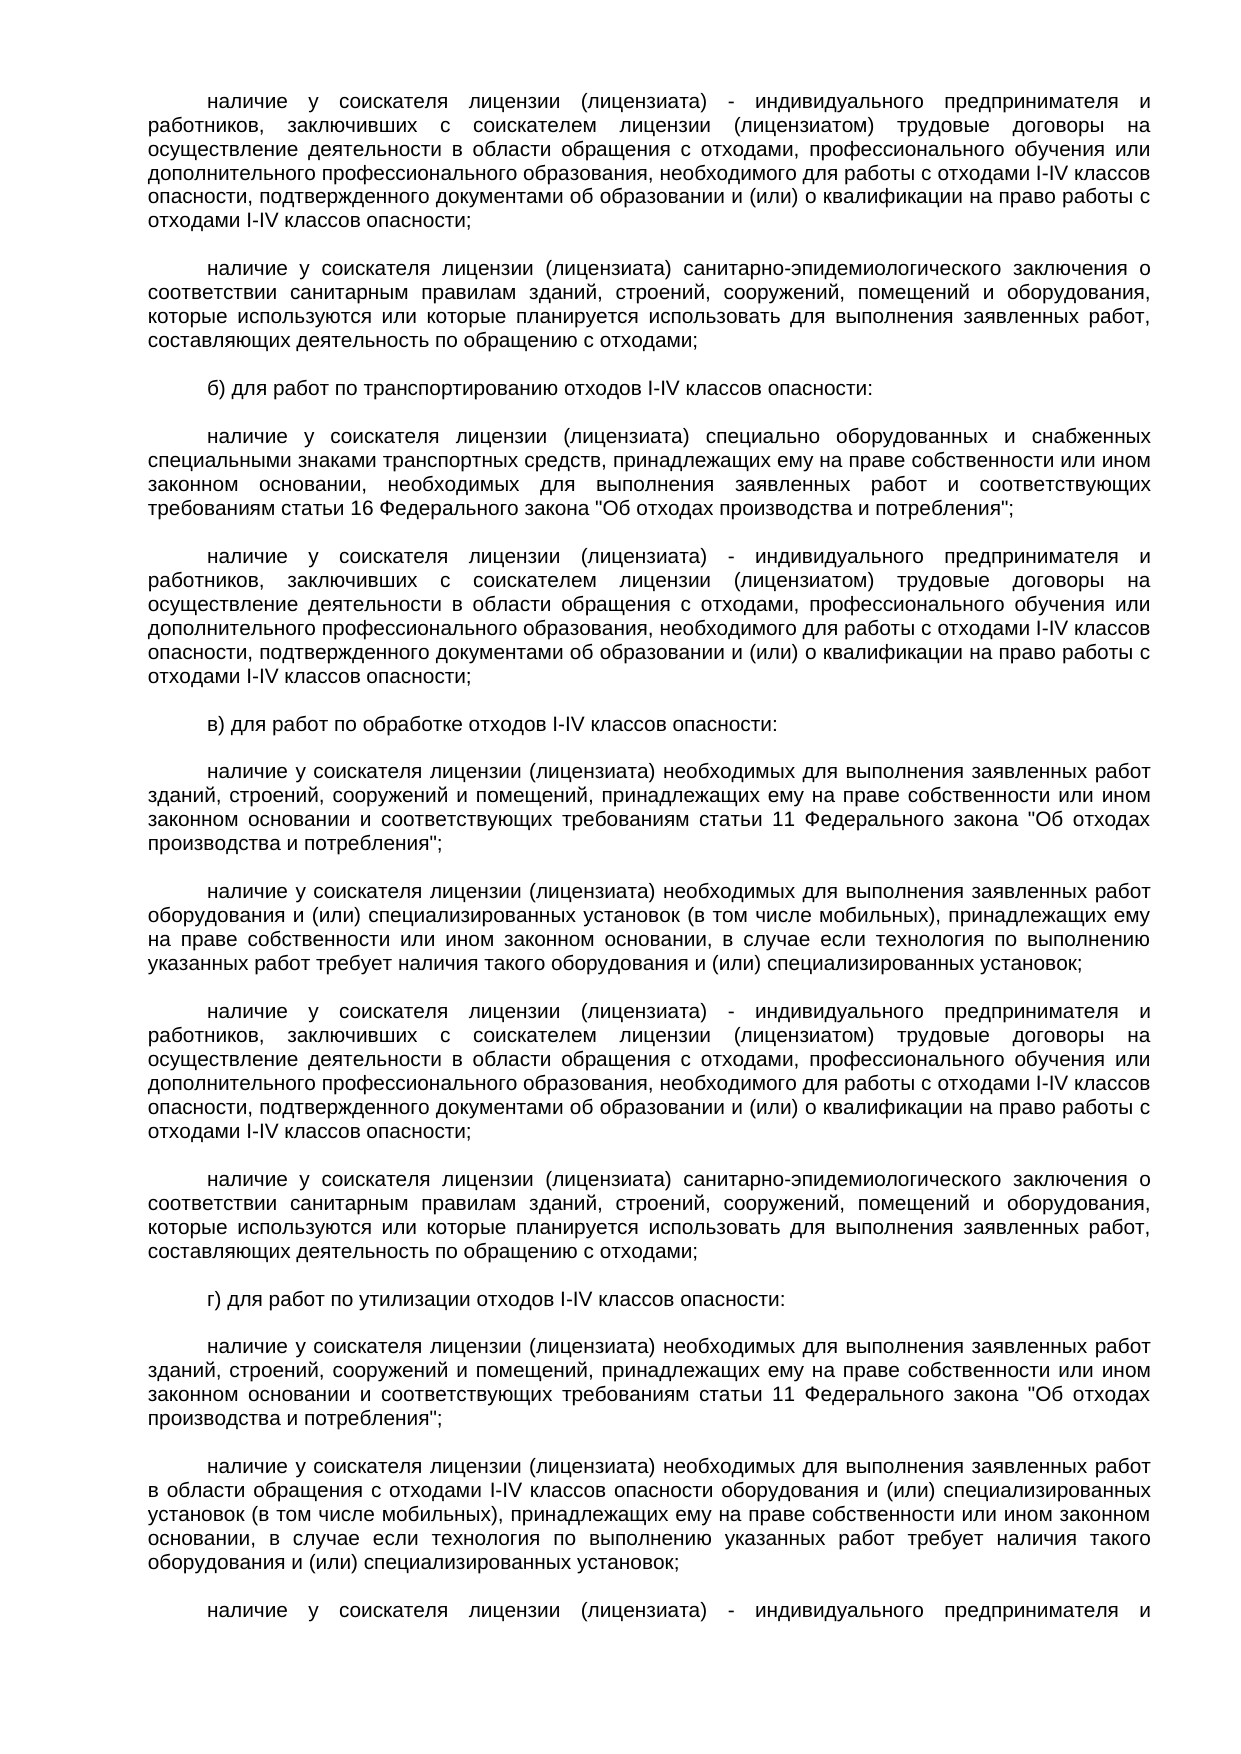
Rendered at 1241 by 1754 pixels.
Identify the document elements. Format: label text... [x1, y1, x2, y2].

text наличие у соискателя лицензии (лицензиата) необходимых для выполнения заявленных работ в области обращения с отходами I-IV классов опасности оборудования и (или) специализированных установок (в том числе мобильных), принадлежащих ему на праве собственности или ином законном основании, в случае если технология по выполнению указанных работ требует наличия такого оборудования и (или) специализированных установок; [148, 1454, 1152, 1574]
text в) для работ по обработке отходов I-IV классов опасности: [148, 711, 1152, 735]
text наличие у соискателя лицензии (лицензиата) необходимых для выполнения заявленных работ оборудования и (или) специализированных установок (в том числе мобильных), принадлежащих ему на праве собственности или ином законном основании, в случае если технология по выполнению указанных работ требует наличия такого оборудования и (или) специализированных установок; [148, 879, 1152, 975]
text наличие у соискателя лицензии (лицензиата) необходимых для выполнения заявленных работ зданий, строений, сооружений и помещений, принадлежащих ему на праве собственности или ином законном основании и соответствующих требованиям статьи 11 Федерального закона "Об отходах производства и потребления"; [148, 759, 1152, 855]
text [148, 1598, 1152, 1622]
text наличие у соискателя лицензии (лицензиата) специально оборудованных и снабженных специальными знаками транспортных средств, принадлежащих ему на праве собственности или ином законном основании, необходимых для выполнения заявленных работ и соответствующих требованиям статьи 16 Федерального закона "Об отходах производства и потребления"; [148, 424, 1152, 520]
text г) для работ по утилизации отходов I-IV классов опасности: [148, 1286, 1152, 1310]
text б) для работ по транспортированию отходов I-IV классов опасности: [148, 376, 1152, 400]
text наличие у соискателя лицензии (лицензиата) необходимых для выполнения заявленных работ зданий, строений, сооружений и помещений, принадлежащих ему на праве собственности или ином законном основании и соответствующих требованиям статьи 11 Федерального закона "Об отходах производства и потребления"; [148, 1334, 1152, 1430]
